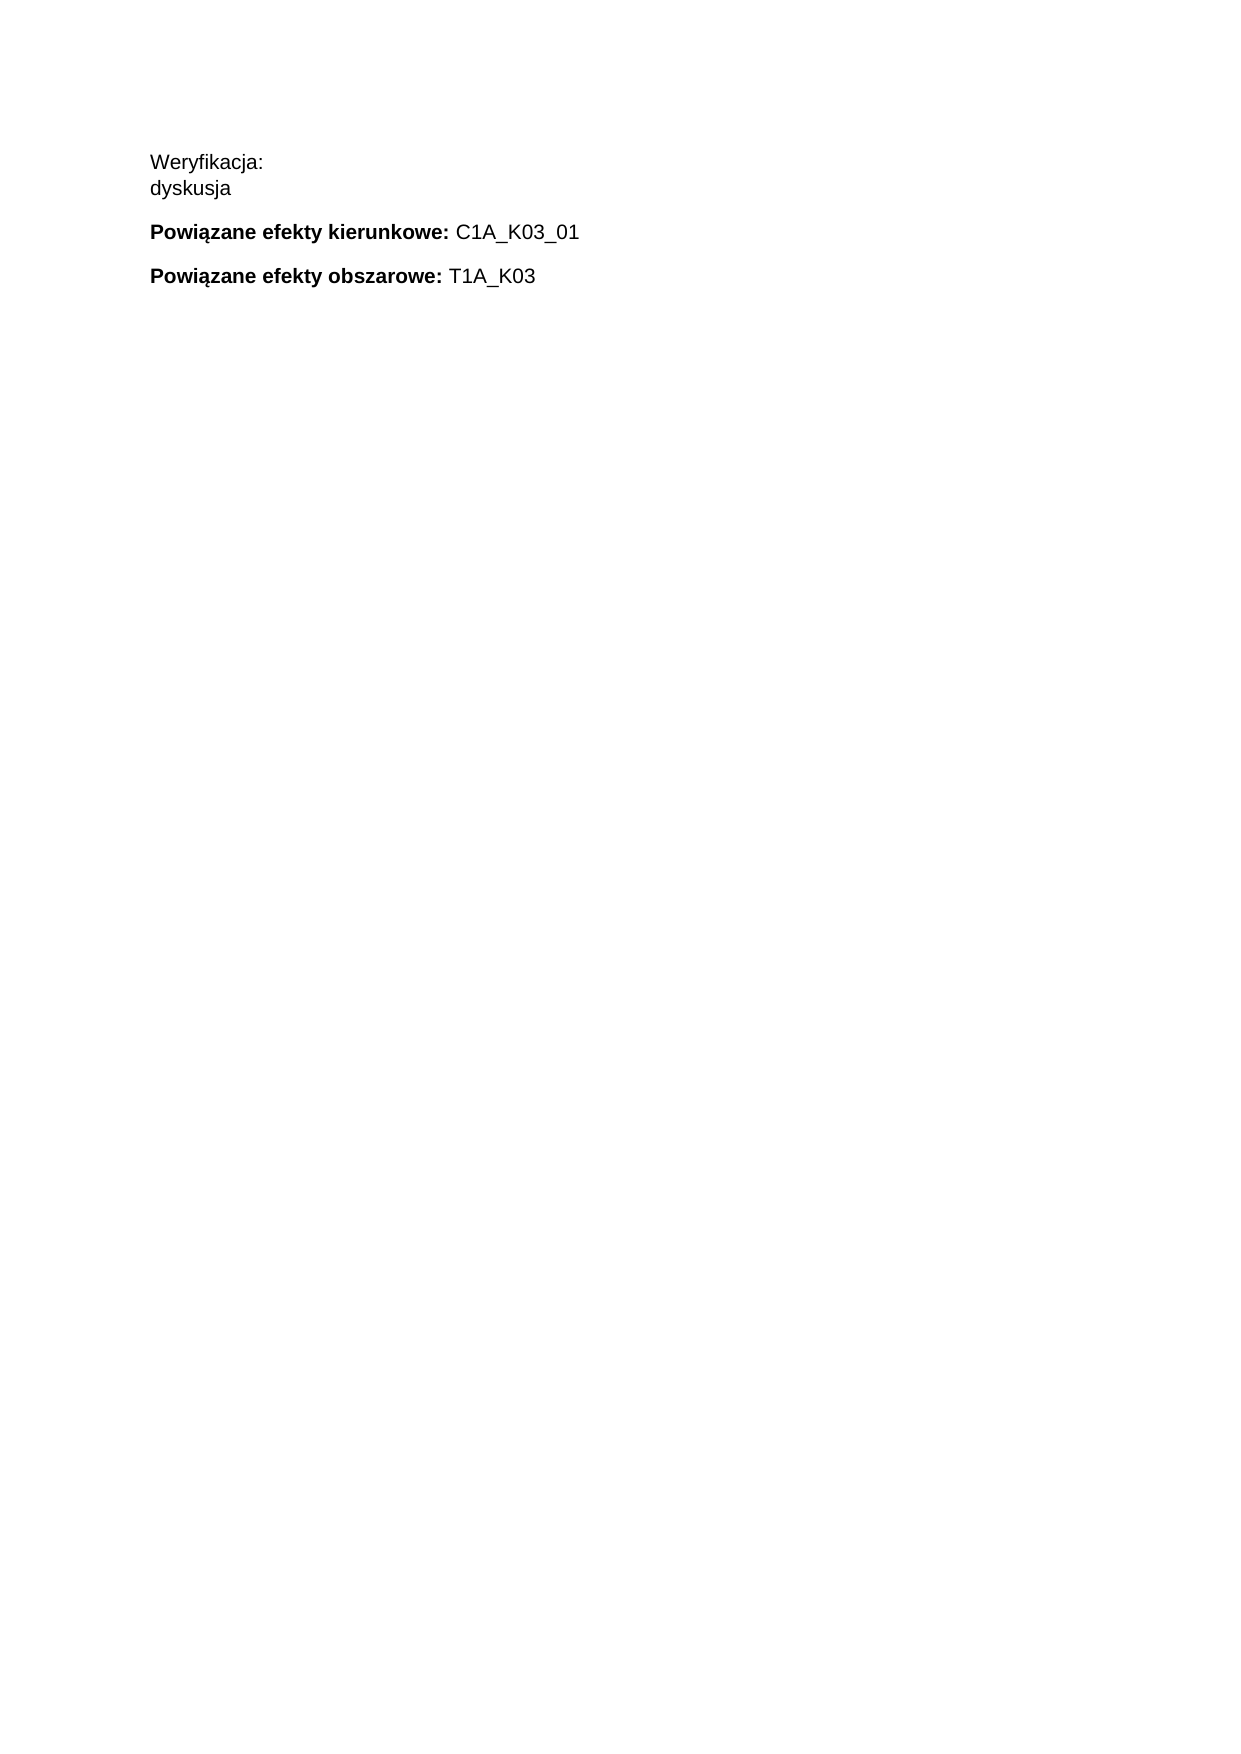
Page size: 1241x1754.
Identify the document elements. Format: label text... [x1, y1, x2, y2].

text dyskusja [150, 176, 1090, 200]
text Weryfikacja: [150, 150, 1090, 174]
text Powiązane efekty obszarowe: T1A_K03 [150, 263, 1090, 287]
text Powiązane efekty kierunkowe: C1A_K03_01 [150, 220, 1090, 244]
